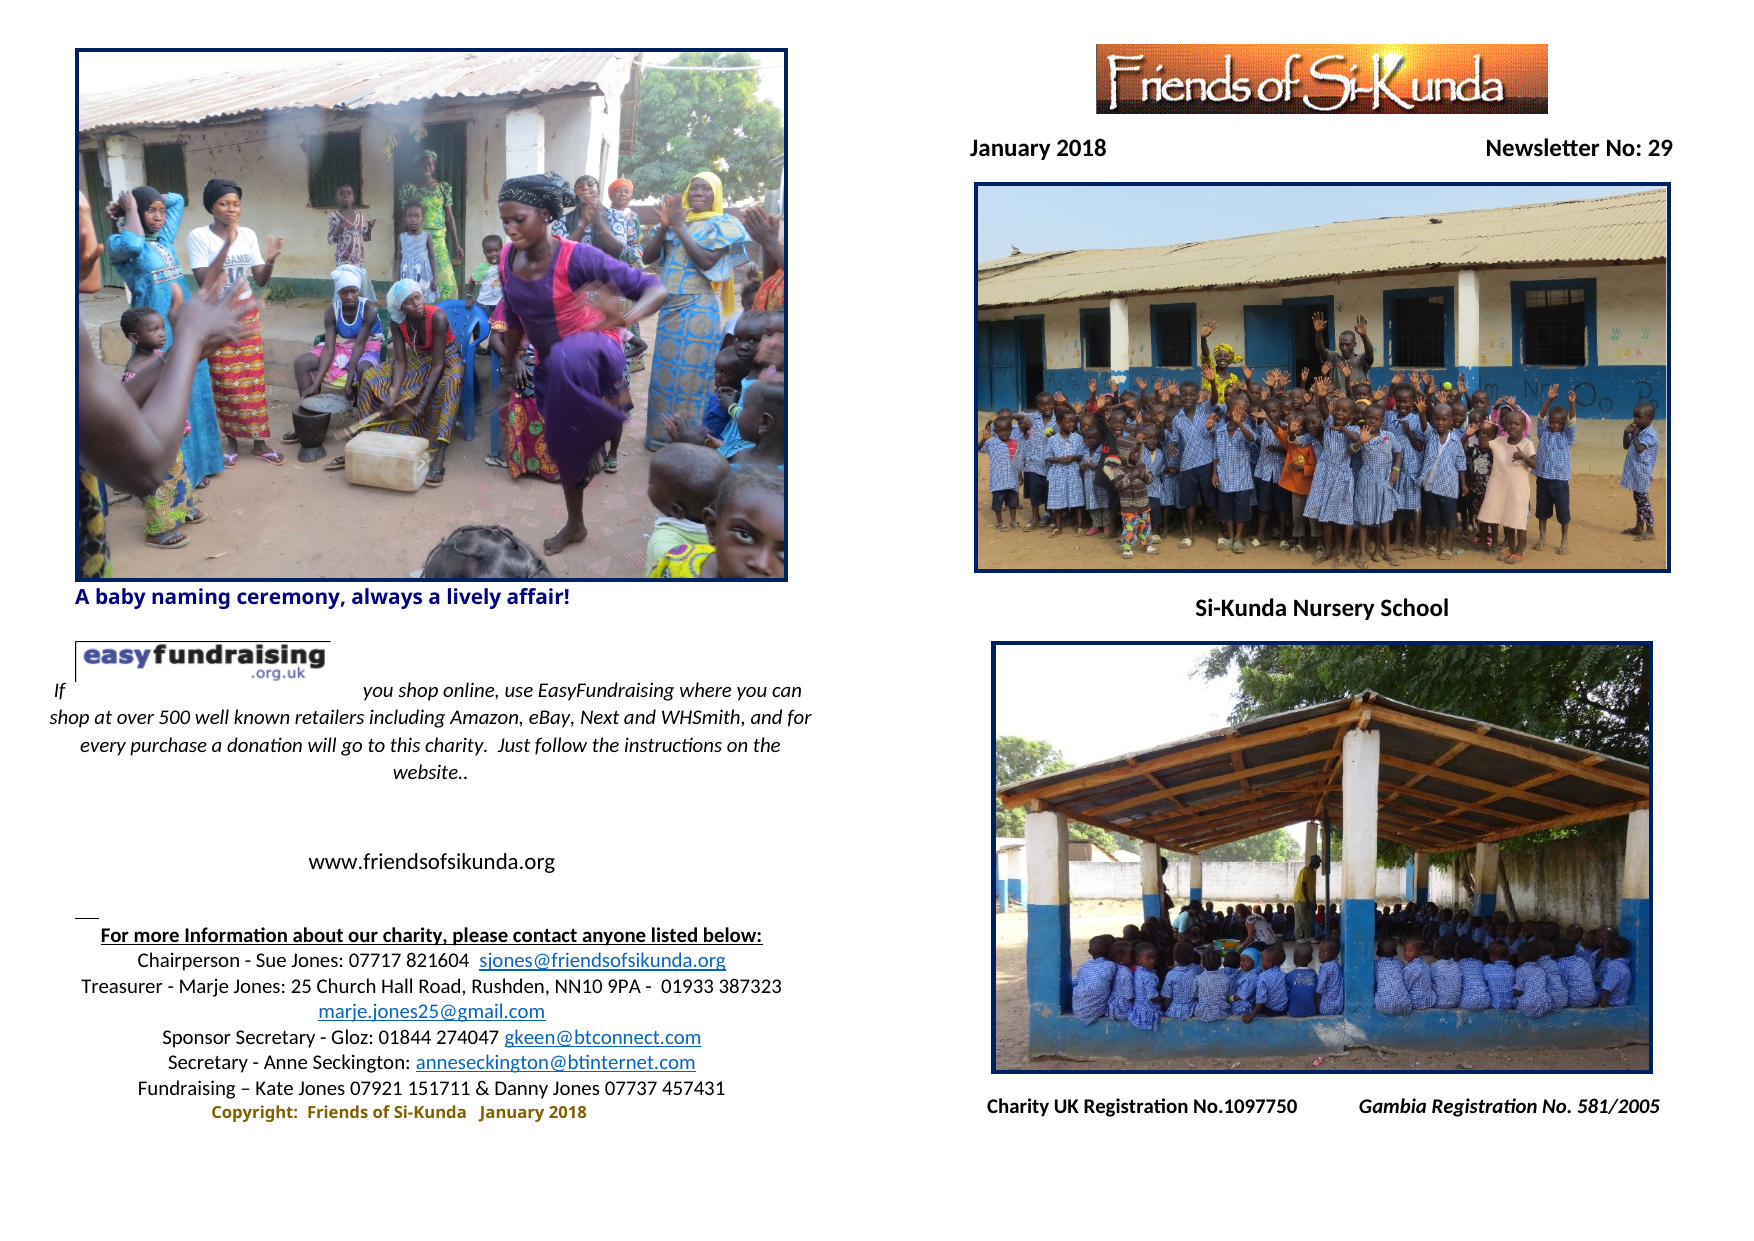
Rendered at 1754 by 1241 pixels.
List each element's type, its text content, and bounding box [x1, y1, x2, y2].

picture [75, 641, 331, 682]
picture [1096, 44, 1548, 114]
text If you shop online, use EasyFundraising where you can shop at over 500 well known retailers including Amazon, eBay, Next and WHSmith, and for every purchase a donation will go to this charity. Just follow the instructions on the website.. [46, 677, 818, 785]
text Charity UK Registration No.1097750 Gambia Registration No. 581/2005 [966, 1093, 1679, 1118]
picture [978, 186, 1667, 569]
picture [996, 645, 1649, 1070]
text www.friendsofsikunda.org [46, 847, 818, 875]
text January 2018 Newsletter No: 29 [936, 132, 1708, 162]
picture [79, 52, 784, 578]
text Chairperson - Sue Jones: 07717 821604 sjones@friendsofsikunda.org [75, 948, 788, 973]
text Copyright: Friends of Si-Kunda January 2018 [75, 1100, 723, 1123]
text Sponsor Secretary - Gloz: 01844 274047 gkeen@btconnect.com [75, 1024, 788, 1049]
text Treasurer - Marje Jones: 25 Church Hall Road, Rushden, NN10 9PA - 01933 387323 marje.jones25@gmail.com [75, 973, 788, 1024]
text Secretary - Anne Seckington: anneseckington@btinternet.com [75, 1049, 788, 1075]
text Fundraising – Kate Jones 07921 151711 & Danny Jones 07737 457431 [75, 1075, 788, 1100]
text For more Information about our charity, please contact anyone listed below: [75, 922, 788, 948]
text Si-Kunda Nursery School [966, 592, 1679, 622]
